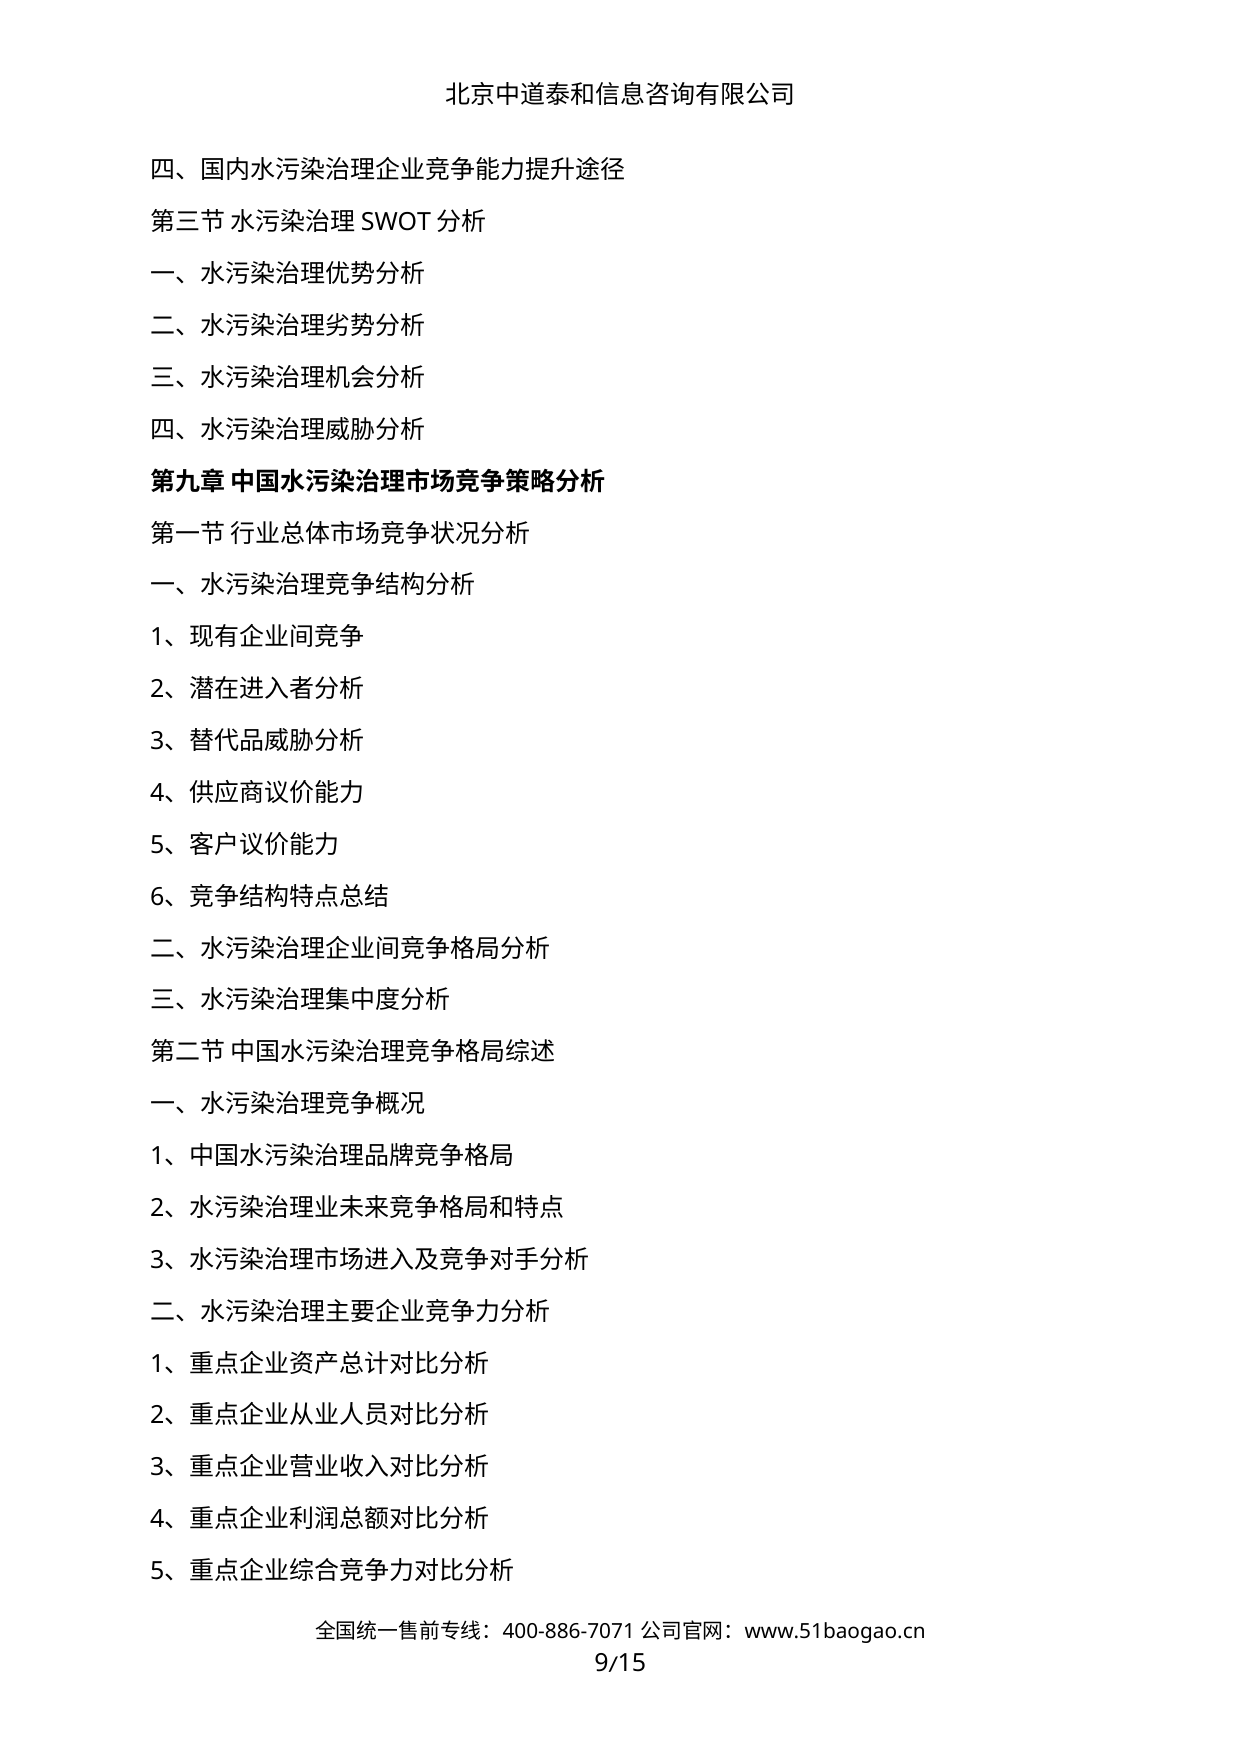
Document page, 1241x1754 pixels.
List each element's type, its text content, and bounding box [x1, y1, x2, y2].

text 三、水污染治理集中度分析 [150, 980, 1090, 1016]
text 3、替代品威胁分析 [150, 721, 1090, 757]
text 三、水污染治理机会分析 [150, 357, 1090, 394]
text 1、现有企业间竞争 [150, 617, 1090, 653]
text 2、水污染治理业未来竞争格局和特点 [150, 1187, 1090, 1224]
text 第二节 中国水污染治理竞争格局综述 [150, 1032, 1090, 1068]
text 第一节 行业总体市场竞争状况分析 [150, 513, 1090, 549]
text 四、国内水污染治理企业竞争能力提升途径 [150, 150, 1090, 186]
text 第九章 中国水污染治理市场竞争策略分析 [150, 461, 1090, 497]
text 3、重点企业营业收入对比分析 [150, 1447, 1090, 1483]
text 1、重点企业资产总计对比分析 [150, 1343, 1090, 1379]
text 5、客户议价能力 [150, 824, 1090, 861]
text 2、重点企业从业人员对比分析 [150, 1395, 1090, 1431]
text 4、重点企业利润总额对比分析 [150, 1499, 1090, 1535]
text 5、重点企业综合竞争力对比分析 [150, 1551, 1090, 1587]
text 6、竞争结构特点总结 [150, 876, 1090, 912]
text 四、水污染治理威胁分析 [150, 409, 1090, 446]
text 二、水污染治理主要企业竞争力分析 [150, 1291, 1090, 1327]
text 二、水污染治理企业间竞争格局分析 [150, 928, 1090, 964]
text 4、供应商议价能力 [150, 772, 1090, 809]
text 一、水污染治理竞争结构分析 [150, 565, 1090, 601]
text 第三节 水污染治理SWOT分析 [150, 202, 1090, 238]
text 2、潜在进入者分析 [150, 669, 1090, 705]
text 1、中国水污染治理品牌竞争格局 [150, 1136, 1090, 1172]
text 一、水污染治理优势分析 [150, 254, 1090, 290]
text 一、水污染治理竞争概况 [150, 1084, 1090, 1120]
text 二、水污染治理劣势分析 [150, 306, 1090, 342]
text 3、水污染治理市场进入及竞争对手分析 [150, 1239, 1090, 1276]
